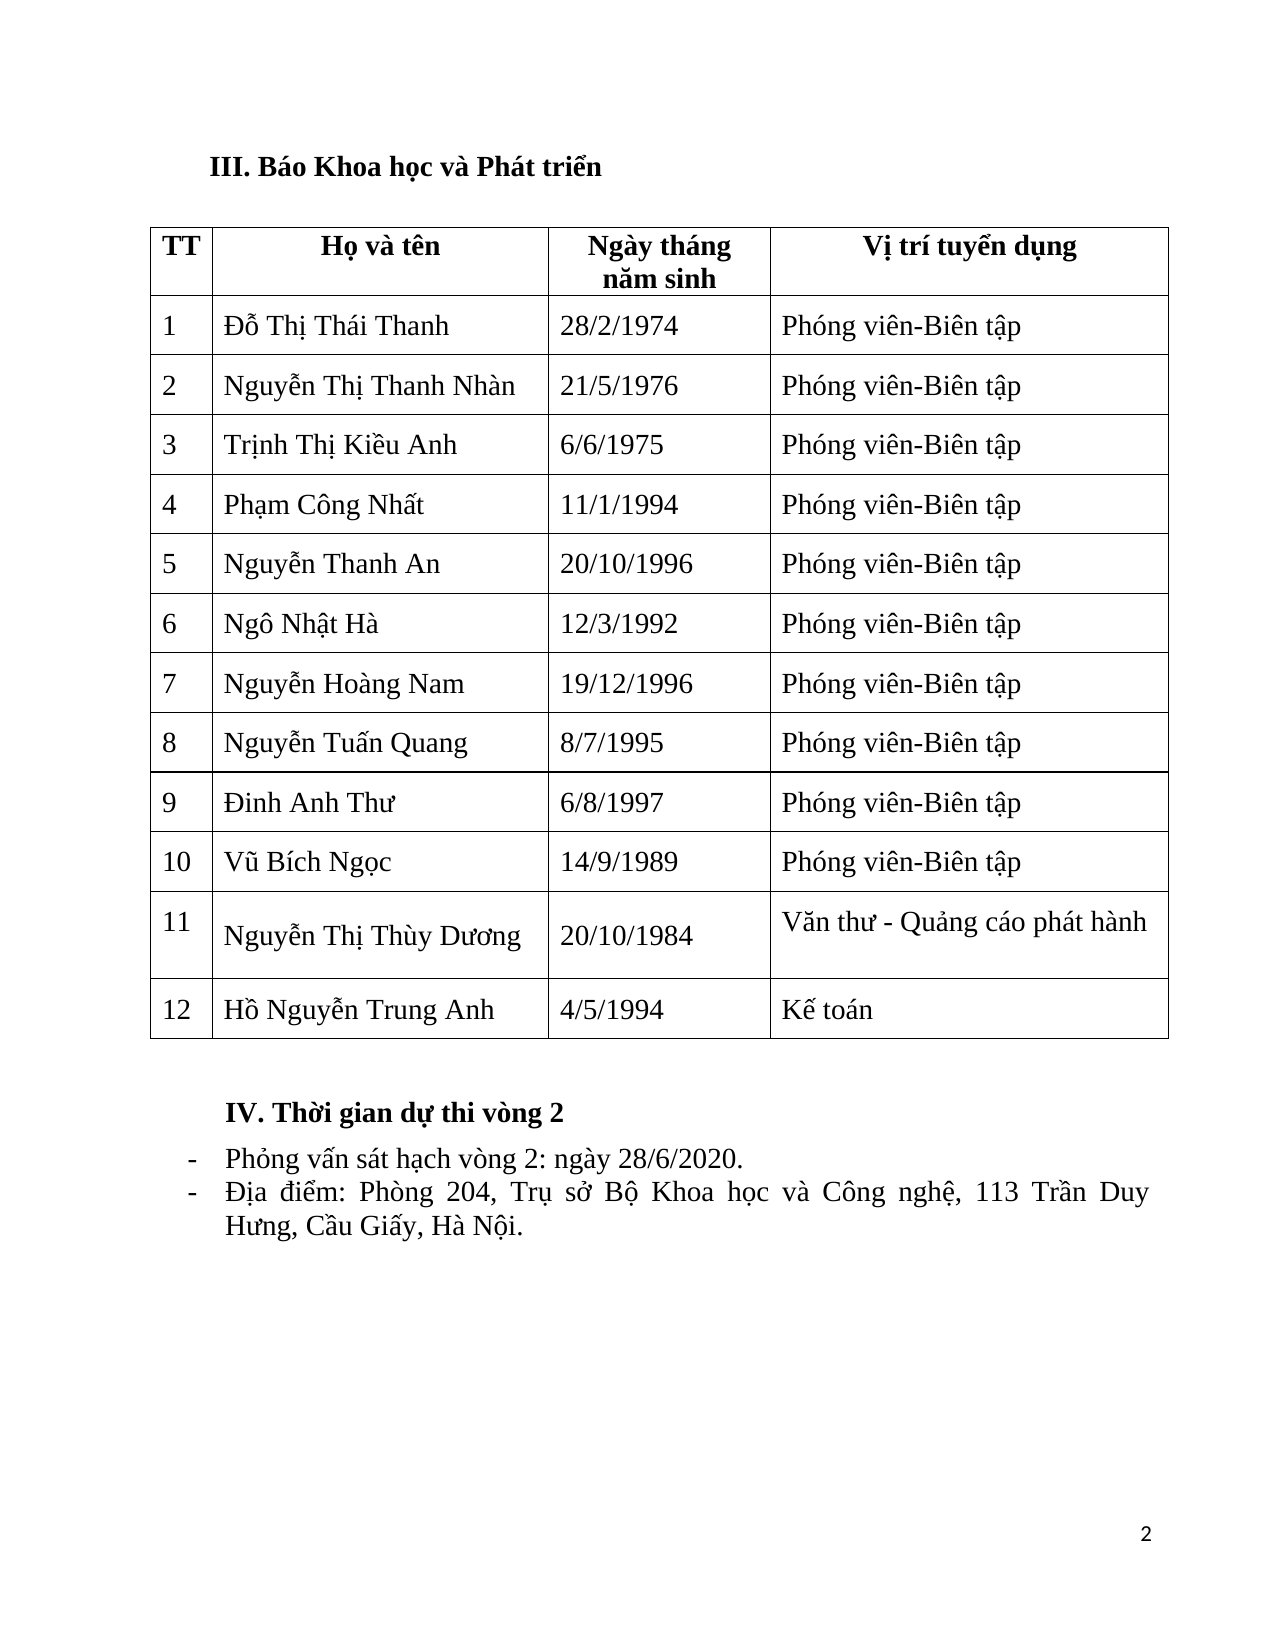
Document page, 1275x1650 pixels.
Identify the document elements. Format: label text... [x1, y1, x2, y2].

table_header Họ và tên [213, 228, 548, 295]
table_cell Phóng viên-Biên tập [771, 475, 1168, 533]
table_cell Nguyễn Thị Thanh Nhàn [213, 355, 548, 414]
table_cell 4/5/1994 [549, 979, 770, 1038]
table_cell 3 [151, 415, 212, 473]
table_cell Nguyễn Thanh An [213, 534, 548, 593]
table_cell Phạm Công Nhất [213, 475, 548, 533]
table_cell 2 [151, 355, 212, 414]
table_cell 20/10/1996 [549, 534, 770, 593]
list Phỏng vấn sát hạch vòng 2: ngày 28/6/2020. [187, 1141, 1152, 1174]
table_cell 6 [151, 594, 212, 652]
table_cell 8 [151, 713, 212, 771]
table_cell Kế toán [771, 979, 1168, 1038]
table_cell Đinh Anh Thư [213, 773, 548, 831]
text IV. Thời gian dự thi vòng 2 [150, 1095, 1152, 1128]
table_cell 12/3/1992 [549, 594, 770, 652]
table_header Vị trí tuyển dụng [771, 228, 1168, 295]
text III. Báo Khoa học và Phát triển [150, 149, 1152, 183]
table_cell 28/2/1974 [549, 296, 770, 354]
table_cell 6/8/1997 [549, 773, 770, 831]
table_cell Phóng viên-Biên tập [771, 773, 1168, 831]
table_cell 5 [151, 534, 212, 593]
table_cell 9 [151, 773, 212, 831]
table_cell 12 [151, 979, 212, 1038]
table_cell Phóng viên-Biên tập [771, 832, 1168, 891]
table_cell 14/9/1989 [549, 832, 770, 891]
table_cell Nguyễn Hoàng Nam [213, 653, 548, 712]
table_cell 4 [151, 475, 212, 533]
table_cell Hồ Nguyễn Trung Anh [213, 979, 548, 1038]
table_cell Nguyễn Tuấn Quang [213, 713, 548, 771]
table_cell 8/7/1995 [549, 713, 770, 771]
table_cell 21/5/1976 [549, 355, 770, 414]
table_cell Phóng viên-Biên tập [771, 355, 1168, 414]
list Địa điểm: Phòng 204, Trụ sở Bộ Khoa học và Công nghệ, 113 Trần Duy Hưng, Cầu Giấy, Hà Nội. [187, 1174, 1152, 1242]
table_cell Phóng viên-Biên tập [771, 534, 1168, 593]
table_header Ngày tháng năm sinh [549, 228, 770, 295]
table_cell Phóng viên-Biên tập [771, 415, 1168, 473]
table_cell Văn thư - Quảng cáo phát hành [771, 892, 1168, 978]
table_header TT [151, 228, 212, 295]
table_cell 10 [151, 832, 212, 891]
table_cell Phóng viên-Biên tập [771, 653, 1168, 712]
table_cell Trịnh Thị Kiều Anh [213, 415, 548, 473]
table_cell Phóng viên-Biên tập [771, 296, 1168, 354]
table_cell 1 [151, 296, 212, 354]
table_cell Nguyễn Thị Thùy Dương [213, 892, 548, 978]
table_cell 11/1/1994 [549, 475, 770, 533]
table_cell 20/10/1984 [549, 892, 770, 978]
table_cell Phóng viên-Biên tập [771, 713, 1168, 771]
table_cell 7 [151, 653, 212, 712]
table_cell Phóng viên-Biên tập [771, 594, 1168, 652]
table_cell 6/6/1975 [549, 415, 770, 473]
table_cell 11 [151, 892, 212, 978]
table_cell Ngô Nhật Hà [213, 594, 548, 652]
table_cell 19/12/1996 [549, 653, 770, 712]
table_cell Đỗ Thị Thái Thanh [213, 296, 548, 354]
table_cell Vũ Bích Ngọc [213, 832, 548, 891]
